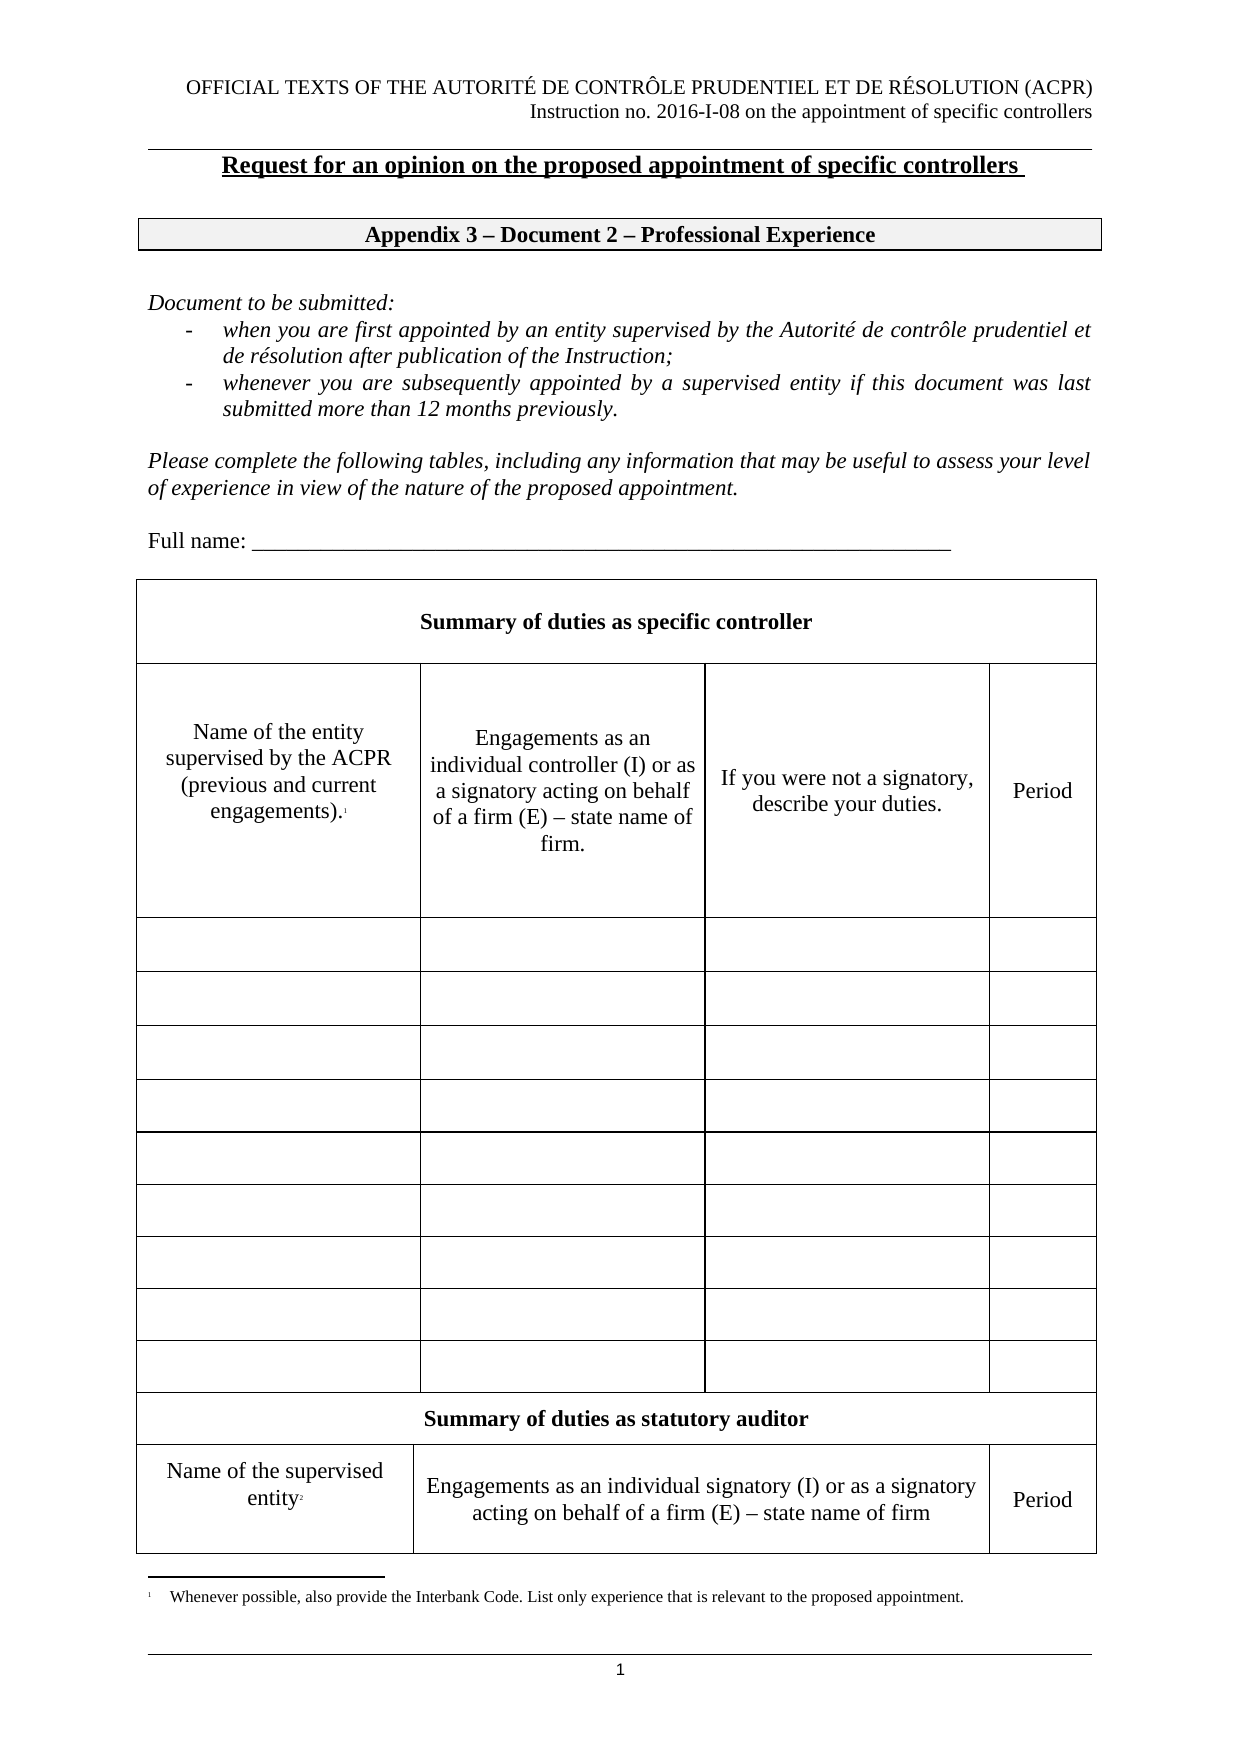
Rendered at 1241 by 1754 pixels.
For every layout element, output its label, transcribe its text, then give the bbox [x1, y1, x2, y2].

table_cell [706, 918, 989, 971]
table_cell [706, 1080, 989, 1131]
table_cell [421, 1080, 704, 1131]
table_cell [421, 972, 704, 1025]
table_cell [137, 1026, 420, 1079]
table_cell [706, 1289, 989, 1340]
table_cell Engagements as an individual controller (I) or as a signatory acting on behalf of a firm (E) – state name of firm. [421, 664, 704, 917]
title Request for an opinion on the proposed appointment of specific controllers [148, 150, 1092, 179]
table_header Summary of duties as specific controller [137, 580, 1096, 663]
table_cell [990, 1133, 1096, 1183]
table_cell [137, 918, 420, 971]
table_cell [990, 1080, 1096, 1131]
table_cell [421, 1237, 704, 1288]
text Full name: _____________________________________________________________ [148, 527, 1092, 553]
table_cell [137, 1133, 420, 1183]
table_cell Summary of duties as statutory auditor [137, 1393, 1096, 1444]
table_cell [990, 918, 1096, 971]
text Document to be submitted: [148, 289, 1092, 316]
table_cell [990, 1237, 1096, 1288]
table_cell [706, 1185, 989, 1236]
table_cell Period [990, 664, 1096, 917]
table_cell [137, 972, 420, 1025]
subtitle Appendix 3 – Document 2 – Professional Experience [139, 219, 1101, 249]
table_cell [706, 1133, 989, 1183]
table_cell [706, 972, 989, 1025]
table_cell [990, 1289, 1096, 1340]
table_cell Name of the supervised entity [137, 1445, 413, 1553]
table_cell [421, 1185, 704, 1236]
table_cell Name of the entity supervised by the ACPR (previous and current engagements). [137, 664, 420, 917]
table_cell [137, 1341, 420, 1392]
table_cell Engagements as an individual signatory (I) or as a signatory acting on behalf of a firm (E) – state name of firm [414, 1445, 989, 1553]
table_cell [706, 1026, 989, 1079]
table_cell [421, 1289, 704, 1340]
table_cell [706, 1341, 989, 1392]
table_cell [421, 1341, 704, 1392]
list whenever you are subsequently appointed by a supervised entity if this document was last submitted more than 12 months previously. [185, 368, 1092, 421]
table_cell [137, 1185, 420, 1236]
table_cell Period [990, 1445, 1096, 1553]
text Please complete the following tables, including any information that may be useful to assess your level of experience in view of the nature of the proposed appointment. [148, 448, 1092, 500]
table_cell If you were not a signatory, describe your duties. [706, 664, 989, 917]
table_cell [137, 1289, 420, 1340]
table_cell [990, 1341, 1096, 1392]
table_cell [421, 1026, 704, 1079]
table_cell [990, 972, 1096, 1025]
table_cell [990, 1185, 1096, 1236]
table_cell [421, 918, 704, 971]
table_cell [137, 1237, 420, 1288]
table_cell [421, 1133, 704, 1183]
list when you are first appointed by an entity supervised by the Autorité de contrôle prudentiel et de résolution after publication of the Instruction; [185, 316, 1092, 368]
table_cell [137, 1080, 420, 1131]
table_cell [990, 1026, 1096, 1079]
table_cell [706, 1237, 989, 1288]
